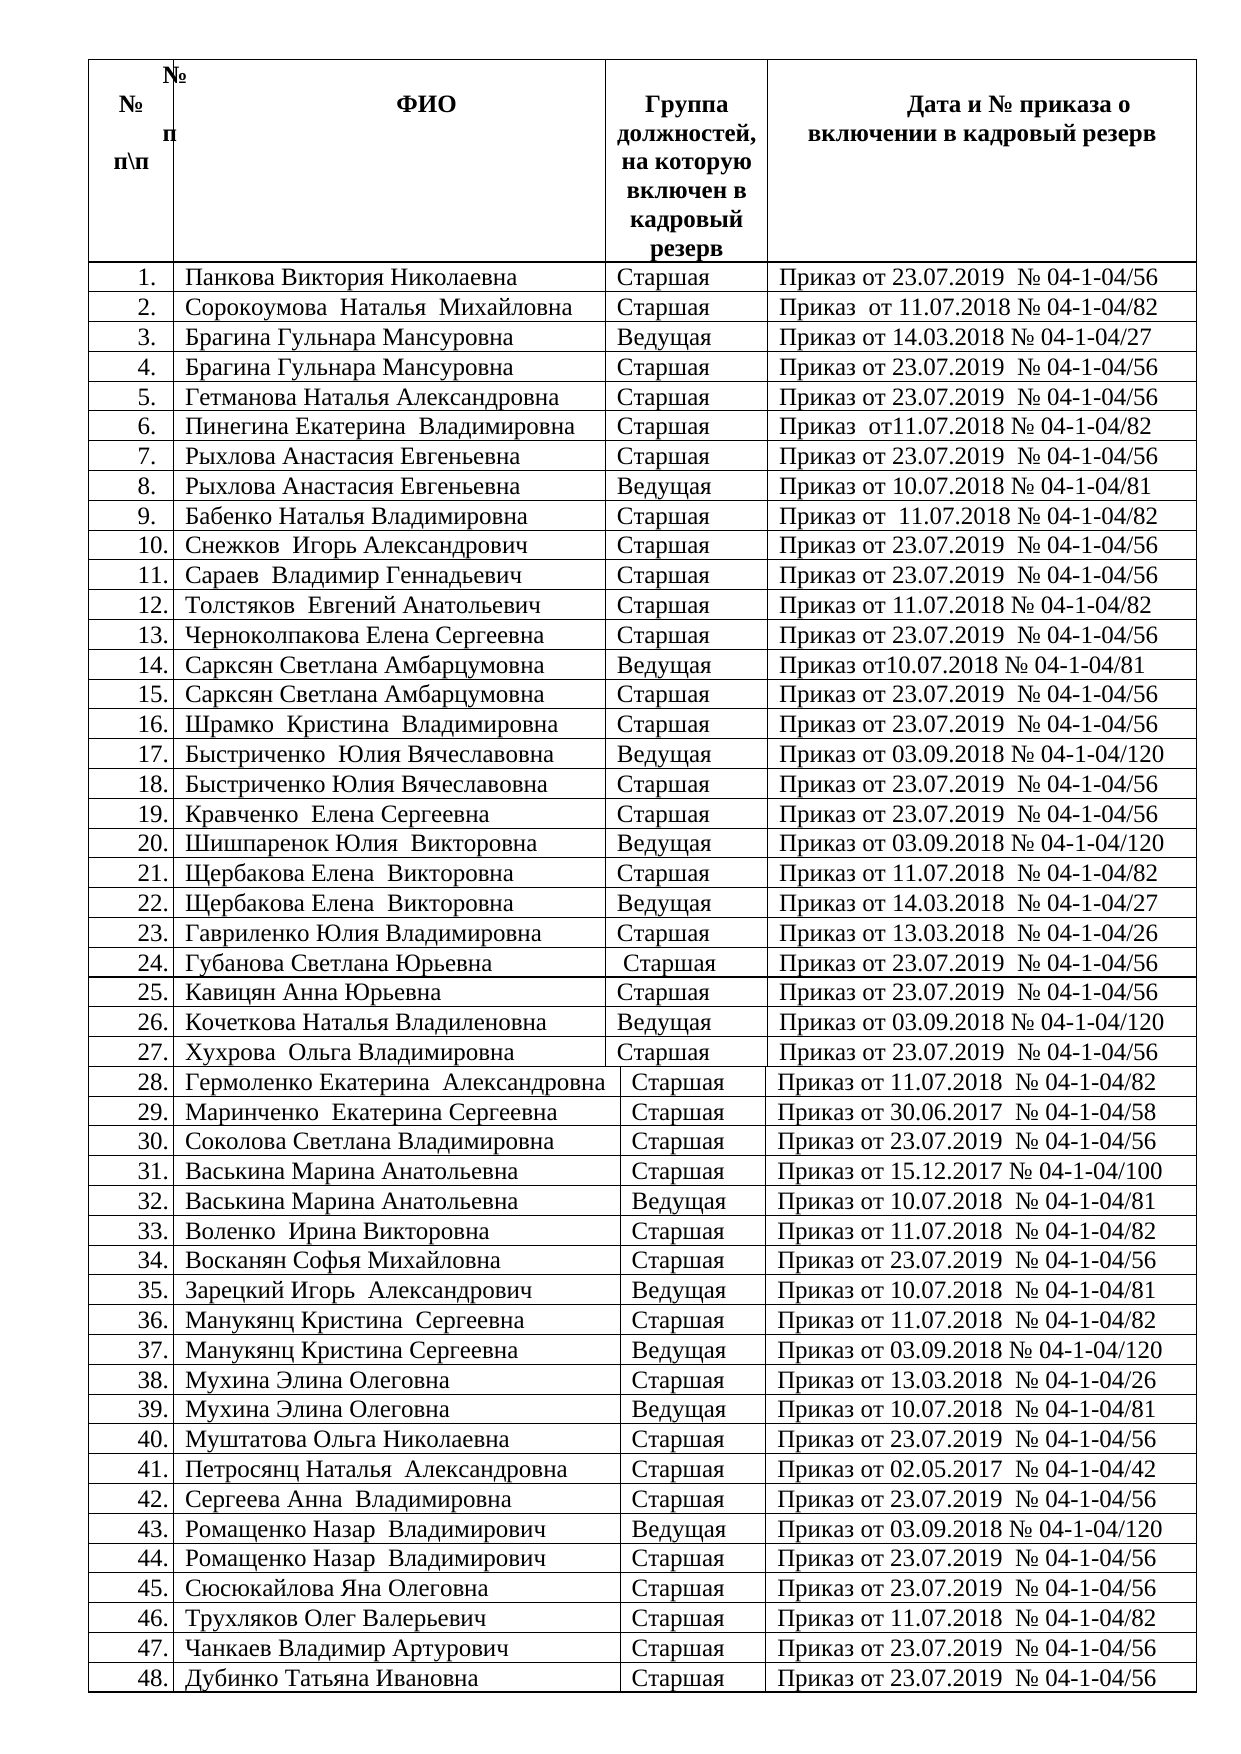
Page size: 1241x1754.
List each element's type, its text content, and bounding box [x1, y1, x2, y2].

table_cell Приказ от 23.07.2019 № 04-1-04/56 [768, 799, 1196, 827]
table_cell Ведущая [621, 1275, 765, 1304]
table_cell Старшая [621, 1216, 765, 1244]
table_cell Панкова Виктория Николаевна [174, 263, 605, 291]
table_cell [89, 918, 173, 947]
table_header №№ пп\п [89, 60, 173, 261]
table_cell Старшая [606, 799, 767, 827]
table_cell Старшая [606, 352, 767, 381]
table_cell Старшая [621, 1365, 765, 1393]
table_cell Приказ от 11.07.2018 № 04-1-04/82 [768, 501, 1196, 529]
table_cell Приказ от 11.07.2018 № 04-1-04/82 [766, 1305, 1196, 1334]
table_cell Сарксян Светлана Амбарцумовна [174, 650, 605, 678]
table_cell Приказ от 10.07.2018 № 04-1-04/81 [768, 471, 1196, 500]
table_cell Приказ от 23.07.2019 № 04-1-04/56 [766, 1544, 1196, 1572]
table_cell [89, 888, 173, 917]
table_cell Сергеева Анна Владимировна [174, 1484, 620, 1513]
table_cell [89, 709, 173, 738]
table_cell Приказ от 23.07.2019 № 04-1-04/56 [766, 1126, 1196, 1155]
table_cell Сарксян Светлана Амбарцумовна [174, 680, 605, 708]
table_cell Петросянц Наталья Александровна [174, 1454, 620, 1483]
table_cell Васькина Марина Анатольевна [174, 1186, 620, 1215]
table_cell Приказ от 23.07.2019 № 04-1-04/56 [768, 620, 1196, 649]
table_cell Губанова Светлана Юрьевна [174, 948, 605, 976]
table_cell Гетманова Наталья Александровна [174, 382, 605, 410]
table_cell [89, 352, 173, 381]
table_cell [89, 1275, 173, 1304]
table_cell Приказ от 10.07.2018 № 04-1-04/81 [766, 1395, 1196, 1423]
table_cell [89, 799, 173, 827]
table_cell Старшая [606, 769, 767, 798]
table_cell [89, 650, 173, 678]
table_cell [89, 829, 173, 857]
table_cell Старшая [606, 978, 767, 1006]
table_cell [89, 1603, 173, 1632]
table_cell Старшая [606, 620, 767, 649]
table_cell Кавицян Анна Юрьевна [174, 978, 605, 1006]
table_cell [89, 1335, 173, 1364]
table_cell Старшая [621, 1454, 765, 1483]
table_cell Быстриченко Юлия Вячеславовна [174, 769, 605, 798]
table_cell Приказ от 23.07.2019 № 04-1-04/56 [768, 769, 1196, 798]
table_cell Сюсюкайлова Яна Олеговна [174, 1573, 620, 1602]
table_cell Приказ от 10.07.2018 № 04-1-04/81 [766, 1186, 1196, 1215]
table_cell Старшая [606, 1037, 767, 1066]
table_cell Щербакова Елена Викторовна [174, 858, 605, 887]
table_cell Приказ от 23.07.2019 № 04-1-04/56 [768, 382, 1196, 410]
table_cell Старшая [621, 1067, 765, 1096]
table_cell Старшая [606, 382, 767, 410]
table_cell Старшая [621, 1663, 765, 1691]
table_cell Гавриленко Юлия Владимировна [174, 918, 605, 947]
table_cell Ромащенко Назар Владимирович [174, 1544, 620, 1572]
table_cell Брагина Гульнара Мансуровна [174, 352, 605, 381]
table_cell Приказ от 23.07.2019 № 04-1-04/56 [766, 1663, 1196, 1691]
table_cell [89, 620, 173, 649]
table_cell [89, 1305, 173, 1334]
table_cell [89, 1246, 173, 1274]
table_cell [89, 382, 173, 410]
table_cell Старшая [606, 680, 767, 708]
table_cell Приказ от 23.07.2019 № 04-1-04/56 [766, 1424, 1196, 1453]
table_cell Старшая [606, 560, 767, 589]
table_cell Быстриченко Юлия Вячеславовна [174, 739, 605, 768]
table_cell [89, 769, 173, 798]
table_cell [89, 1633, 173, 1662]
table_cell [89, 1365, 173, 1393]
table_cell [89, 978, 173, 1006]
table_cell Сорокоумова Наталья Михайловна [174, 292, 605, 321]
table_cell Старшая [606, 411, 767, 440]
table_cell Приказ от 11.07.2018 № 04-1-04/82 [766, 1067, 1196, 1096]
table_cell [89, 1484, 173, 1513]
table_cell Васькина Марина Анатольевна [174, 1156, 620, 1185]
table_cell [89, 1216, 173, 1244]
table_cell [89, 1573, 173, 1602]
table_cell Приказ от 23.07.2019 № 04-1-04/56 [768, 1037, 1196, 1066]
table_cell Кочеткова Наталья Владиленовна [174, 1007, 605, 1036]
table_cell Манукянц Кристина Сергеевна [174, 1305, 620, 1334]
table_cell Восканян Софья Михайловна [174, 1246, 620, 1274]
table_cell [89, 1454, 173, 1483]
table_cell Ромащенко Назар Владимирович [174, 1514, 620, 1542]
table_cell Дубинко Татьяна Ивановна [174, 1663, 620, 1691]
table_cell Ведущая [606, 650, 767, 678]
table_cell Приказ от 30.06.2017 № 04-1-04/58 [766, 1097, 1196, 1125]
table_cell Приказ от 03.09.2018 № 04-1-04/120 [766, 1335, 1196, 1364]
table_cell Старшая [606, 263, 767, 291]
table_cell Ведущая [621, 1395, 765, 1423]
table_cell Старшая [621, 1097, 765, 1125]
table_cell Толстяков Евгений Анатольевич [174, 590, 605, 619]
table_cell [89, 292, 173, 321]
table_cell Кравченко Елена Сергеевна [174, 799, 605, 827]
table_cell Приказ от 03.09.2018 № 04-1-04/120 [768, 829, 1196, 857]
table_cell Сараев Владимир Геннадьевич [174, 560, 605, 589]
table_cell Приказ от 11.07.2018 № 04-1-04/82 [766, 1216, 1196, 1244]
table_cell Приказ от 03.09.2018 № 04-1-04/120 [768, 1007, 1196, 1036]
table_cell Пинегина Екатерина Владимировна [174, 411, 605, 440]
table_cell Старшая [621, 1573, 765, 1602]
table_cell Старшая [606, 441, 767, 470]
table_cell [89, 441, 173, 470]
table_cell Старшая [606, 590, 767, 619]
table_cell Старшая [621, 1603, 765, 1632]
table_cell Приказ от 23.07.2019 № 04-1-04/56 [766, 1633, 1196, 1662]
table_cell [89, 1663, 173, 1691]
table_cell [89, 680, 173, 708]
table_cell Приказ от 23.07.2019 № 04-1-04/56 [768, 978, 1196, 1006]
table_cell Шрамко Кристина Владимировна [174, 709, 605, 738]
table_cell Мухина Элина Олеговна [174, 1365, 620, 1393]
table_cell [89, 1067, 173, 1096]
table_cell Приказ от 11.07.2018 № 04-1-04/82 [768, 590, 1196, 619]
table_cell [89, 590, 173, 619]
table_cell Приказ от 13.03.2018 № 04-1-04/26 [768, 918, 1196, 947]
table_cell Ведущая [621, 1186, 765, 1215]
table_cell Рыхлова Анастасия Евгеньевна [174, 471, 605, 500]
table_cell Приказ от 14.03.2018 № 04-1-04/27 [768, 888, 1196, 917]
table_cell [89, 948, 173, 976]
table_cell Приказ от 23.07.2019 № 04-1-04/56 [768, 948, 1196, 976]
table_cell Щербакова Елена Викторовна [174, 888, 605, 917]
table_cell Приказ от 23.07.2019 № 04-1-04/56 [766, 1573, 1196, 1602]
table_cell Приказ от 23.07.2019 № 04-1-04/56 [768, 709, 1196, 738]
table_cell Приказ от 23.07.2019 № 04-1-04/56 [768, 531, 1196, 559]
table_cell [89, 263, 173, 291]
table_cell Приказ от 23.07.2019 № 04-1-04/56 [768, 352, 1196, 381]
table_cell Ведущая [606, 829, 767, 857]
table_cell [89, 1126, 173, 1155]
table_cell [89, 560, 173, 589]
table_cell [89, 1007, 173, 1036]
table_cell Старшая [606, 918, 767, 947]
table_cell Мухина Элина Олеговна [174, 1395, 620, 1423]
table_cell Старшая [606, 709, 767, 738]
table_cell Приказ от 14.03.2018 № 04-1-04/27 [768, 322, 1196, 351]
table_cell Приказ от 15.12.2017 № 04-1-04/100 [766, 1156, 1196, 1185]
table_cell [89, 1186, 173, 1215]
table_cell Приказ от 23.07.2019 № 04-1-04/56 [766, 1484, 1196, 1513]
table_cell [89, 471, 173, 500]
table_cell Приказ от 23.07.2019 № 04-1-04/56 [768, 441, 1196, 470]
table_cell [89, 322, 173, 351]
table_cell [89, 858, 173, 887]
table_cell Приказ от 23.07.2019 № 04-1-04/56 [768, 680, 1196, 708]
table_cell Снежков Игорь Александрович [174, 531, 605, 559]
table_cell Ведущая [606, 1007, 767, 1036]
table_cell Зарецкий Игорь Александрович [174, 1275, 620, 1304]
table_cell Приказ от 03.09.2018 № 04-1-04/120 [768, 739, 1196, 768]
table_cell Ведущая [606, 888, 767, 917]
table_cell Рыхлова Анастасия Евгеньевна [174, 441, 605, 470]
table_cell Муштатова Ольга Николаевна [174, 1424, 620, 1453]
table_cell Шишпаренок Юлия Викторовна [174, 829, 605, 857]
table_cell Старшая [621, 1246, 765, 1274]
table_cell Старшая [621, 1305, 765, 1334]
table_header Дата и № приказа о включении в кадровый резерв [768, 60, 1196, 261]
table_cell Приказ от11.07.2018 № 04-1-04/82 [768, 411, 1196, 440]
table_cell [89, 1097, 173, 1125]
table_cell Старшая [621, 1156, 765, 1185]
table_cell [89, 411, 173, 440]
table_cell Воленко Ирина Викторовна [174, 1216, 620, 1244]
table_cell Приказ от 10.07.2018 № 04-1-04/81 [766, 1275, 1196, 1304]
table_cell Маринченко Екатерина Сергеевна [174, 1097, 620, 1125]
table_cell Манукянц Кристина Сергеевна [174, 1335, 620, 1364]
table_cell Ведущая [606, 471, 767, 500]
table_cell Старшая [621, 1424, 765, 1453]
table_cell Хухрова Ольга Владимировна [174, 1037, 605, 1066]
table_cell [89, 1156, 173, 1185]
table_cell Ведущая [621, 1335, 765, 1364]
table_cell Старшая [606, 948, 767, 976]
table_cell Черноколпакова Елена Сергеевна [174, 620, 605, 649]
table_cell Приказ от 02.05.2017 № 04-1-04/42 [766, 1454, 1196, 1483]
table_cell Старшая [606, 858, 767, 887]
table_cell Приказ от 11.07.2018 № 04-1-04/82 [768, 292, 1196, 321]
table_cell Брагина Гульнара Мансуровна [174, 322, 605, 351]
table_cell Трухляков Олег Валерьевич [174, 1603, 620, 1632]
table_cell Приказ от 03.09.2018 № 04-1-04/120 [766, 1514, 1196, 1542]
table_cell Приказ от10.07.2018 № 04-1-04/81 [768, 650, 1196, 678]
table_cell Приказ от 23.07.2019 № 04-1-04/56 [768, 560, 1196, 589]
table_cell Приказ от 23.07.2019 № 04-1-04/56 [768, 263, 1196, 291]
table_cell Старшая [621, 1633, 765, 1662]
table_cell Гермоленко Екатерина Александровна [174, 1067, 620, 1096]
table_cell Соколова Светлана Владимировна [174, 1126, 620, 1155]
table_cell [89, 1544, 173, 1572]
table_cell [766, 1603, 1196, 1632]
table_cell Старшая [621, 1484, 765, 1513]
table_cell Приказ от 13.03.2018 № 04-1-04/26 [766, 1365, 1196, 1393]
table_cell Бабенко Наталья Владимировна [174, 501, 605, 529]
table_cell Старшая [606, 501, 767, 529]
table_cell [89, 501, 173, 529]
table_cell Старшая [621, 1544, 765, 1572]
table_cell [89, 1037, 173, 1066]
table_cell [89, 531, 173, 559]
table_cell Старшая [621, 1126, 765, 1155]
table_cell [89, 1395, 173, 1423]
table_cell Старшая [606, 531, 767, 559]
table_cell Старшая [606, 292, 767, 321]
table_cell [89, 1424, 173, 1453]
table_cell Ведущая [606, 739, 767, 768]
table_cell Ведущая [621, 1514, 765, 1542]
table_cell [89, 1514, 173, 1542]
table_cell Ведущая [606, 322, 767, 351]
table_cell Чанкаев Владимир Артурович [174, 1633, 620, 1662]
table_cell Приказ от 23.07.2019 № 04-1-04/56 [766, 1246, 1196, 1274]
table_cell Приказ от 11.07.2018 № 04-1-04/82 [768, 858, 1196, 887]
table_cell [89, 739, 173, 768]
table_header Группа должностей,на которую включен в кадровый резерв [606, 60, 767, 261]
table_header ФИО [174, 60, 605, 261]
